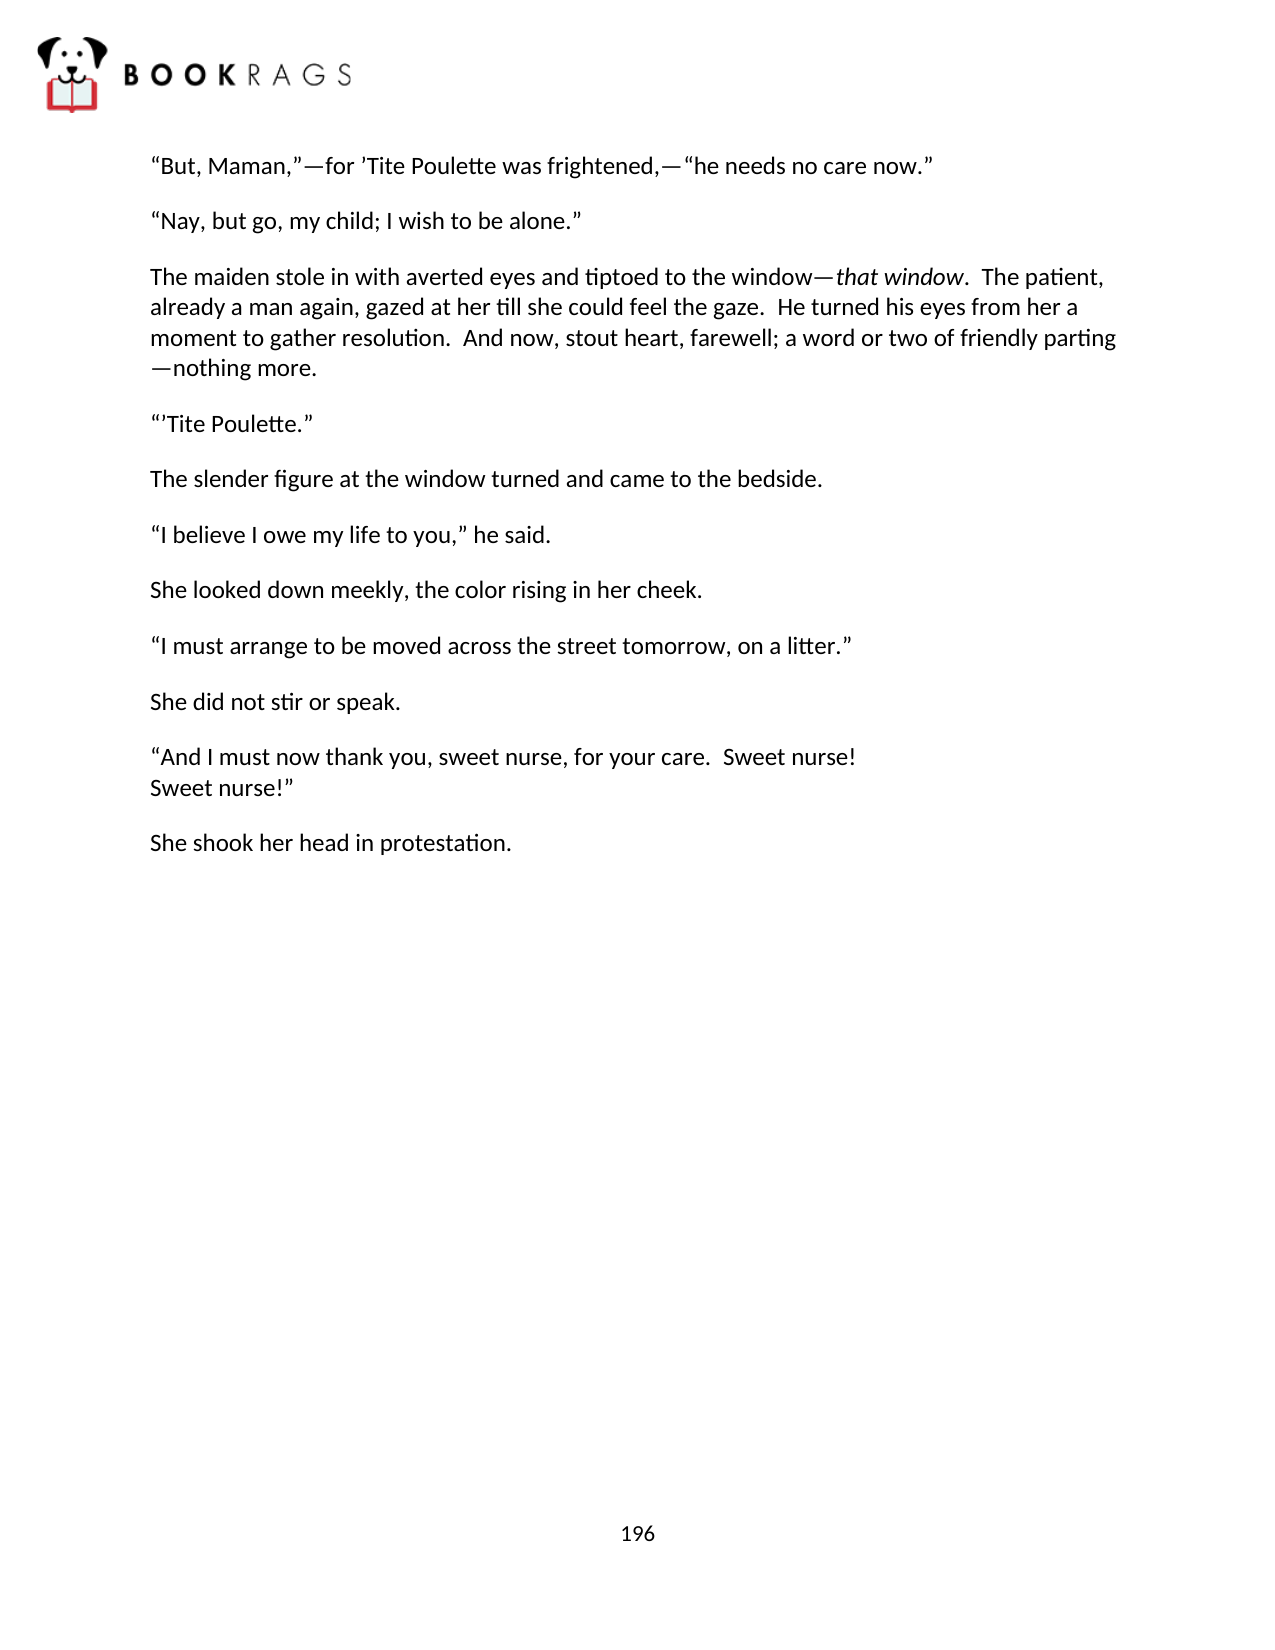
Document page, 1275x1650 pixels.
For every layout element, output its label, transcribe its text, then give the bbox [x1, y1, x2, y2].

text “But, Maman,”—­for ’Tite Poulette was frightened,—­“he needs no care now.” [150, 150, 1125, 181]
text The maiden stole in with averted eyes and tiptoed to the window—­that window. The patient, already a man again, gazed at her till she could feel the gaze. He turned his eyes from her a moment to gather resolution. And now, stout heart, farewell; a word or two of friendly parting—­nothing more. [150, 261, 1125, 383]
text She did not stir or speak. [150, 686, 1125, 716]
text The slender figure at the window turned and came to the bedside. [150, 464, 1125, 494]
picture [37, 37, 351, 113]
text She looked down meekly, the color rising in her cheek. [150, 575, 1125, 605]
text She shook her head in protestation. [150, 827, 1125, 858]
text “Nay, but go, my child; I wish to be alone.” [150, 206, 1125, 236]
text “’Tite Poulette.” [150, 408, 1125, 439]
text “I believe I owe my life to you,” he said. [150, 519, 1125, 550]
text “I must arrange to be moved across the street tomorrow, on a litter.” [150, 630, 1125, 661]
text “And I must now thank you, sweet nurse, for your care. Sweet nurse! Sweet nurse!” [150, 741, 1125, 802]
